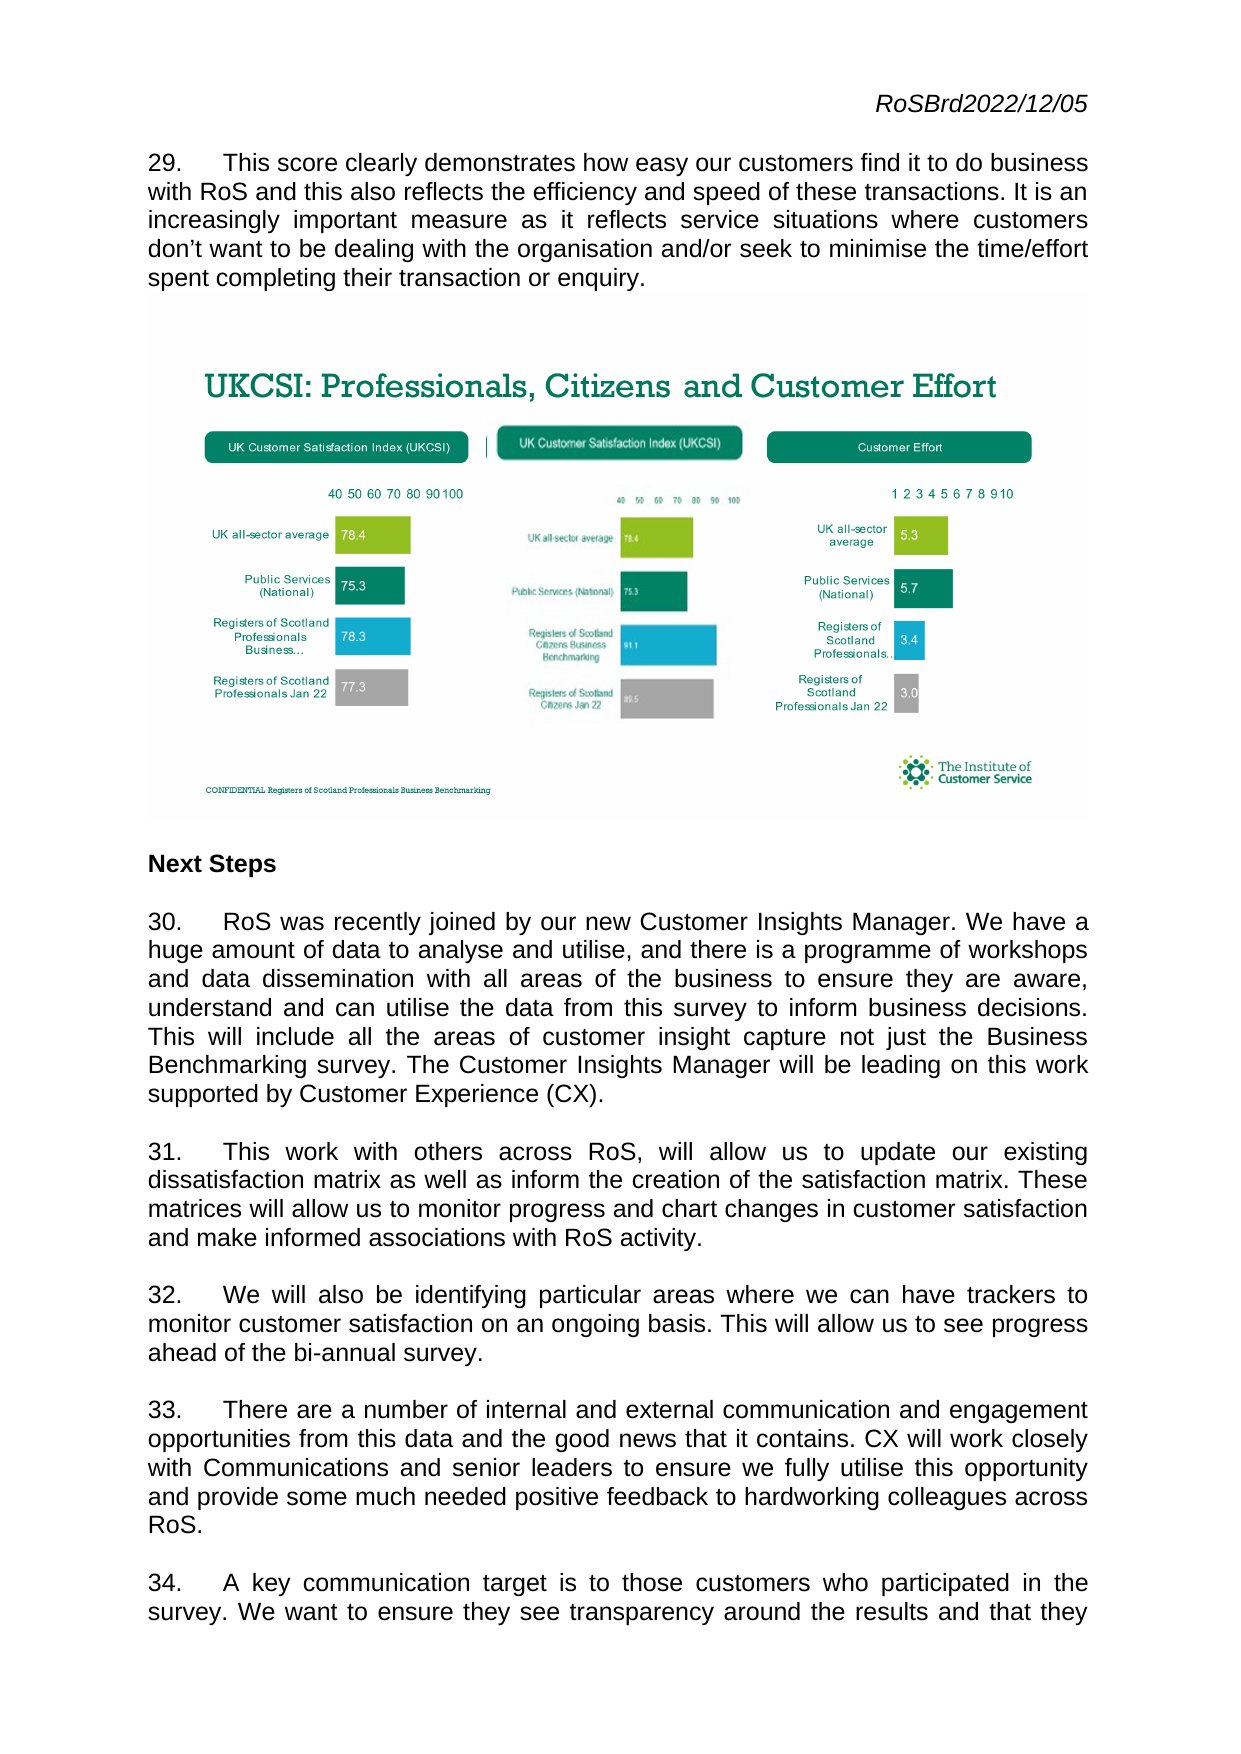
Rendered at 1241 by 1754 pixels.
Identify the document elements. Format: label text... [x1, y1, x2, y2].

list We will also be identifying particular areas where we can have trackers to monitor customer satisfaction on an ongoing basis. This will allow us to see progress ahead of the bi-annual survey. [148, 1280, 1090, 1367]
list There are a number of internal and external communication and engagement opportunities from this data and the good news that it contains. CX will work closely with Communications and senior leaders to ensure we fully utilise this opportunity and provide some much needed positive feedback to hardworking colleagues across RoS. [148, 1395, 1090, 1539]
list This work with others across RoS, will allow us to update our existing dissatisfaction matrix as well as inform the creation of the satisfaction matrix. These matrices will allow us to monitor progress and chart changes in customer satisfaction and make informed associations with RoS activity. [148, 1137, 1090, 1252]
list RoS was recently joined by our new Customer Insights Manager. We have a huge amount of data to analyse and utilise, and there is a programme of workshops and data dissemination with all areas of the business to ensure they are aware, understand and can utilise the data from this survey to inform business decisions. This will include all the areas of customer insight capture not just the Business Benchmarking survey. The Customer Insights Manager will be leading on this work supported by Customer Experience (CX). [148, 907, 1090, 1108]
list This score clearly demonstrates how easy our customers find it to do business with RoS and this also reflects the efficiency and speed of these transactions. It is an increasingly important measure as it reflects service situations where customers don’t want to be dealing with the organisation and/or seek to minimise the time/effort spent completing their transaction or enquiry. [148, 148, 1090, 291]
text Next Steps [148, 849, 1090, 878]
picture [147, 291, 1088, 821]
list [148, 1568, 1090, 1625]
